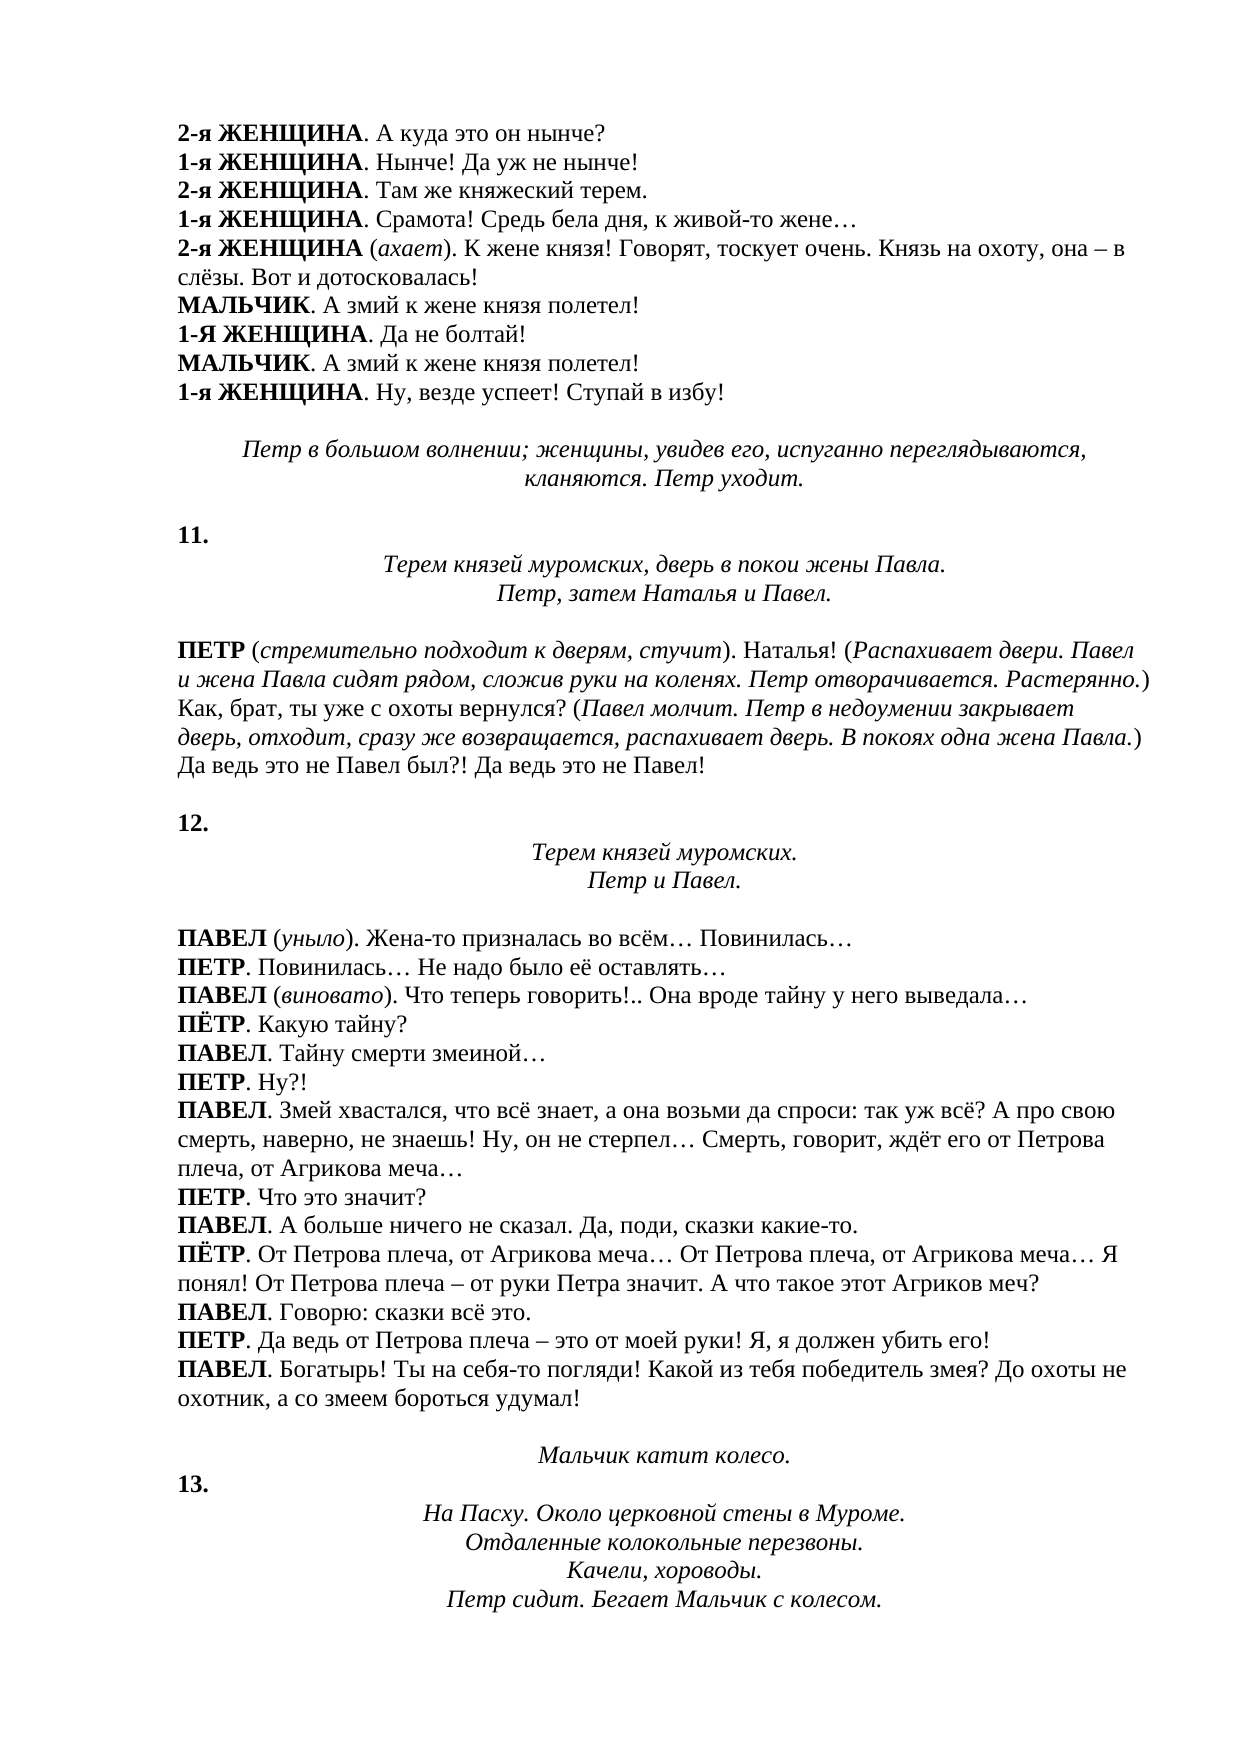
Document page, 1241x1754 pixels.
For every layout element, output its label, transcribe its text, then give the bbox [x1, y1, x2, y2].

text Пётр. Какую тайну? [177, 1009, 1152, 1038]
text Петр. Да ведь от Петрова плеча – это от моей руки! Я, я должен убить его! [177, 1326, 1152, 1354]
text 11. [177, 521, 1152, 549]
text Петр и Павел. [177, 866, 1152, 894]
text Павел. Богатырь! Ты на себя-то погляди! Какой из тебя победитель змея? До охоты не охотник, а со змеем бороться удумал! [177, 1354, 1152, 1412]
text 1-я женщина. Срамота! Средь бела дня, к живой-то жене… [177, 204, 1152, 233]
text На Пасху. Около церковной стены в Муроме. [177, 1498, 1152, 1527]
text Павел. Говорю: сказки всё это. [177, 1297, 1152, 1326]
text Мальчик катит колесо. [177, 1441, 1152, 1469]
text Петр, затем Наталья и Павел. [177, 578, 1152, 607]
text Петр (стремительно подходит к дверям, стучит). Наталья! (Распахивает двери. Павел и жена Павла сидят рядом, сложив руки на коленях. Петр отворачивается. Растерянно.) Как, брат, ты уже с охоты вернулся? (Павел молчит. Петр в недоумении закрывает дверь, отходит, сразу же возвращается, распахивает дверь. В покоях одна жена Павла.) Да ведь это не Павел был?! Да ведь это не Павел! [177, 636, 1152, 779]
text Мальчик. А змий к жене князя полетел! [177, 348, 1152, 377]
text Петр. Ну?! [177, 1067, 1152, 1096]
text Пётр. От Петрова плеча, от Агрикова меча… От Петрова плеча, от Агрикова меча… Я понял! От Петрова плеча – от руки Петра значит. А что такое этот Агриков меч? [177, 1239, 1152, 1297]
text 13. [177, 1469, 1152, 1498]
text Павел (уныло). Жена-то призналась во всём… Повинилась… [177, 923, 1152, 952]
text Отдаленные колокольные перезвоны. [177, 1527, 1152, 1556]
text 2-я женщина (ахает). К жене князя! Говорят, тоскует очень. Князь на охоту, она – в слёзы. Вот и дотосковалась! [177, 233, 1152, 291]
text Павел. А больше ничего не сказал. Да, поди, сказки какие-то. [177, 1211, 1152, 1239]
text 2-я женщина. А куда это он нынче? [177, 118, 1152, 147]
text 1-я женщина. Да не болтай! [177, 319, 1152, 348]
text 2-я женщина. Там же княжеский терем. [177, 176, 1152, 204]
text Петр в большом волнении; женщины, увидев его, испуганно переглядываются, кланяются. Петр уходит. [177, 434, 1152, 492]
text 12. [177, 808, 1152, 837]
text 1-я женщина. Нынче! Да уж не нынче! [177, 147, 1152, 176]
text Терем князей муромских. [177, 837, 1152, 866]
text Петр. Что это значит? [177, 1182, 1152, 1211]
text Павел. Тайну смерти змеиной… [177, 1038, 1152, 1067]
text Терем князей муромских, дверь в покои жены Павла. [177, 549, 1152, 578]
text Павел. Змей хвастался, что всё знает, а она возьми да спроси: так уж всё? А про свою смерть, наверно, не знаешь! Ну, он не стерпел… Смерть, говорит, ждёт его от Петрова плеча, от Агрикова меча… [177, 1096, 1152, 1182]
text Мальчик. А змий к жене князя полетел! [177, 291, 1152, 319]
text Петр сидит. Бегает Мальчик с колесом. [177, 1584, 1152, 1613]
text Павел (виновато). Что теперь говорить!.. Она вроде тайну у него выведала… [177, 981, 1152, 1009]
text Качели, хороводы. [177, 1556, 1152, 1584]
text Петр. Повинилась… Не надо было её оставлять… [177, 952, 1152, 981]
text 1-я женщина. Ну, везде успеет! Ступай в избу! [177, 377, 1152, 406]
